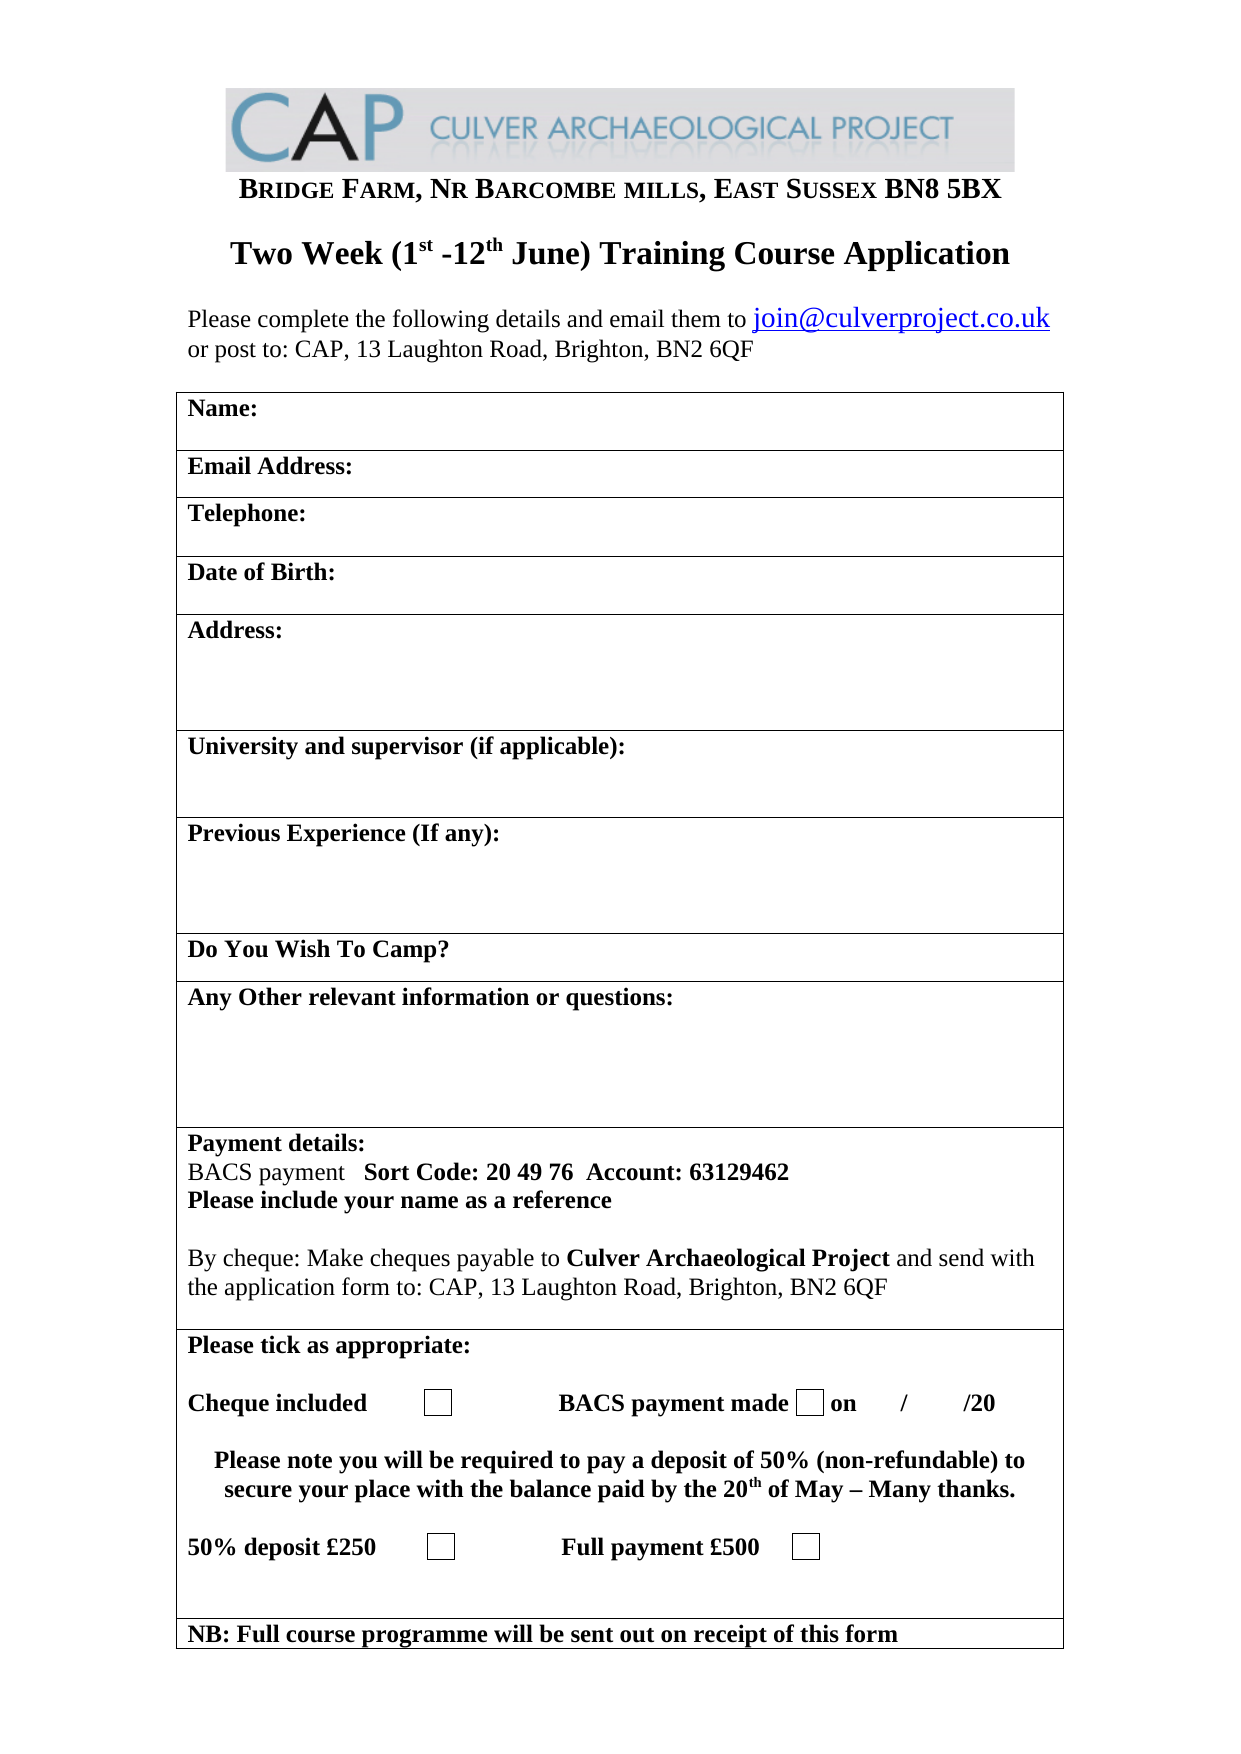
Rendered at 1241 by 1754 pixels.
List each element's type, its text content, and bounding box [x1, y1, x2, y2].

table_cell NB: Full course programme will be sent out on receipt of this form [177, 1619, 1063, 1648]
table_cell Telephone: [177, 498, 1063, 556]
text Two Week (1st -12th June) Training Course Application [187, 233, 1053, 272]
text Bridge Farm, Nr Barcombe mills, East Sussex BN8 5BX [187, 171, 1053, 205]
table_cell University and supervisor (if applicable): [177, 731, 1063, 817]
table_cell Address: [177, 615, 1063, 730]
table_cell Payment details: BACS payment Sort Code: 20 49 76 Account: 63129462 Please include your name as a reference By cheque: Make cheques payable to Culver Archaeological Project and send with the application form to: CAP, 13 Laughton Road, Brighton, BN2 6QF [177, 1128, 1063, 1329]
table_cell Do You Wish To Camp? [177, 934, 1063, 981]
text Please complete the following details and email them to join@culverproject.co.uk or post to: CAP, 13 Laughton Road, Brighton, BN2 6QF [187, 301, 1053, 363]
table_cell Any Other relevant information or questions: [177, 982, 1063, 1127]
table_cell Previous Experience (If any): [177, 818, 1063, 933]
table_header Name: [177, 393, 1063, 450]
table_cell Date of Birth: [177, 557, 1063, 614]
table_cell Please tick as appropriate: Cheque included BACS payment made on / /20 Please note you will be required to pay a deposit of 50% (non-refundable) to secure your place with the balance paid by the 20th of May – Many thanks. 50% deposit £250 Full payment £500 [177, 1330, 1063, 1618]
table_cell Email Address: [177, 451, 1063, 497]
